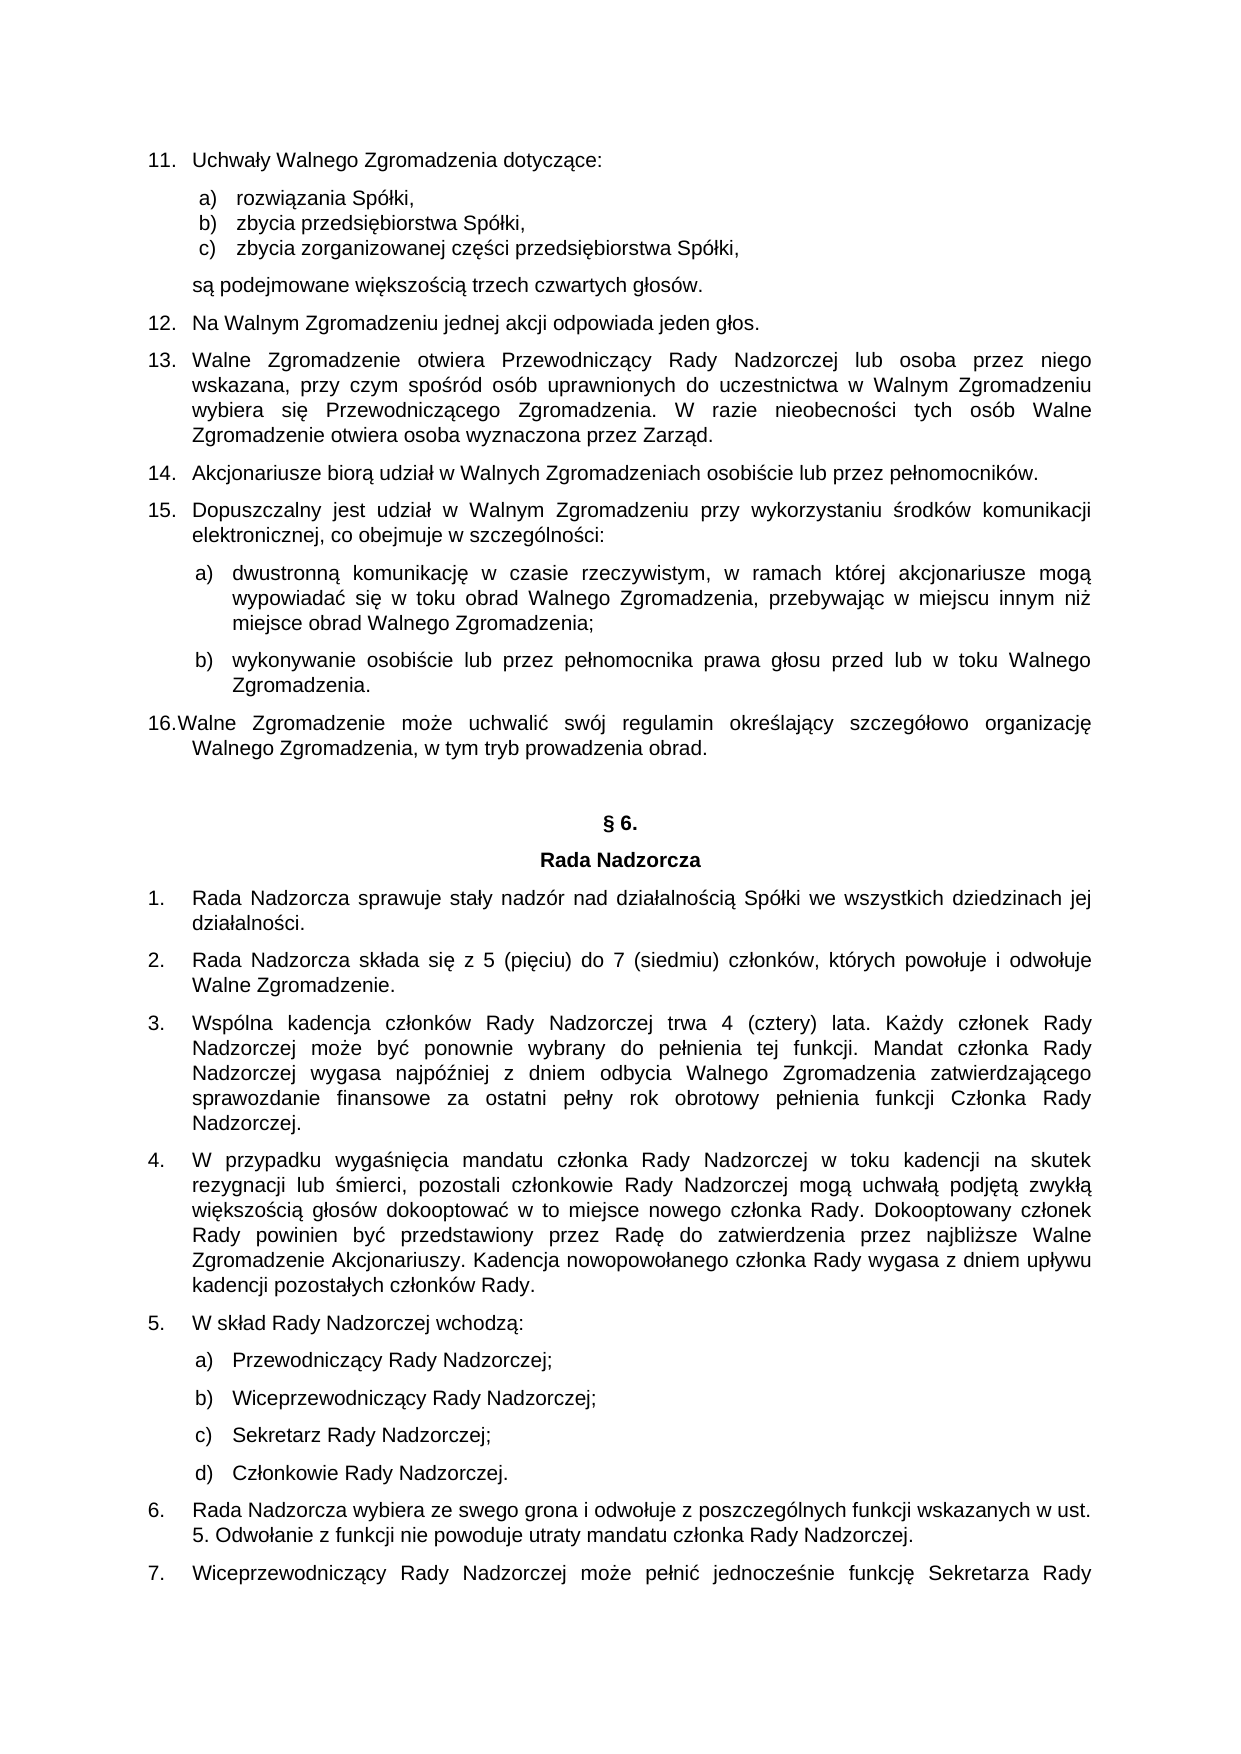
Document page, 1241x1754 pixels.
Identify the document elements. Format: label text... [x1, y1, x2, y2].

list Rada Nadzorcza wybiera ze swego grona i odwołuje z poszczególnych funkcji wskazanych w ust. 5. Odwołanie z funkcji nie powoduje utraty mandatu członka Rady Nadzorczej. [148, 1498, 1093, 1548]
list W skład Rady Nadzorczej wchodzą: [148, 1310, 1093, 1335]
list Uchwały Walnego Zgromadzenia dotyczące: [148, 148, 1093, 173]
list zbycia zorganizowanej części przedsiębiorstwa Spółki, [199, 235, 1093, 260]
list zbycia przedsiębiorstwa Spółki, [199, 210, 1093, 235]
list Wiceprzewodniczący Rady Nadzorczej; [195, 1385, 1093, 1410]
list Akcjonariusze biorą udział w Walnych Zgromadzeniach osobiście lub przez pełnomocników. [148, 460, 1093, 485]
list Wspólna kadencja członków Rady Nadzorczej trwa 4 (cztery) lata. Każdy członek Rady Nadzorczej może być ponownie wybrany do pełnienia tej funkcji. Mandat członka Rady Nadzorczej wygasa najpóźniej z dniem odbycia Walnego Zgromadzenia zatwierdzającego sprawozdanie finansowe za ostatni pełny rok obrotowy pełnienia funkcji Członka Rady Nadzorczej. [148, 1010, 1093, 1135]
list Na Walnym Zgromadzeniu jednej akcji odpowiada jeden głos. [148, 310, 1093, 335]
list Rada Nadzorcza składa się z 5 (pięciu) do 7 (siedmiu) członków, których powołuje i odwołuje Walne Zgromadzenie. [148, 948, 1093, 998]
list wykonywanie osobiście lub przez pełnomocnika prawa głosu przed lub w toku Walnego Zgromadzenia. [195, 648, 1093, 698]
list rozwiązania Spółki, [199, 185, 1093, 210]
list W przypadku wygaśnięcia mandatu członka Rady Nadzorczej w toku kadencji na skutek rezygnacji lub śmierci, pozostali członkowie Rady Nadzorczej mogą uchwałą podjętą zwykłą większością głosów dokooptować w to miejsce nowego członka Rady. Dokooptowany członek Rady powinien być przedstawiony przez Radę do zatwierdzenia przez najbliższe Walne Zgromadzenie Akcjonariuszy. Kadencja nowopowołanego członka Rady wygasa z dniem upływu kadencji pozostałych członków Rady. [148, 1148, 1093, 1298]
list Walne Zgromadzenie może uchwalić swój regulamin określający szczegółowo organizację Walnego Zgromadzenia, w tym tryb prowadzenia obrad. [148, 710, 1093, 760]
text § 6. [148, 810, 1093, 835]
list dwustronną komunikację w czasie rzeczywistym, w ramach której akcjonariusze mogą wypowiadać się w toku obrad Walnego Zgromadzenia, przebywając w miejscu innym niż miejsce obrad Walnego Zgromadzenia; [195, 560, 1093, 635]
list Walne Zgromadzenie otwiera Przewodniczący Rady Nadzorczej lub osoba przez niego wskazana, przy czym spośród osób uprawnionych do uczestnictwa w Walnym Zgromadzeniu wybiera się Przewodniczącego Zgromadzenia. W razie nieobecności tych osób Walne Zgromadzenie otwiera osoba wyznaczona przez Zarząd. [148, 348, 1093, 448]
text Rada Nadzorcza [148, 848, 1093, 873]
list Rada Nadzorcza sprawuje stały nadzór nad działalnością Spółki we wszystkich dziedzinach jej działalności. [148, 885, 1093, 935]
list Przewodniczący Rady Nadzorczej; [195, 1348, 1093, 1373]
list Sekretarz Rady Nadzorczej; [195, 1423, 1093, 1448]
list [148, 1560, 1093, 1585]
list Dopuszczalny jest udział w Walnym Zgromadzeniu przy wykorzystaniu środków komunikacji elektronicznej, co obejmuje w szczególności: [148, 498, 1093, 548]
text są podejmowane większością trzech czwartych głosów. [192, 273, 1093, 298]
list Członkowie Rady Nadzorczej. [195, 1460, 1093, 1485]
